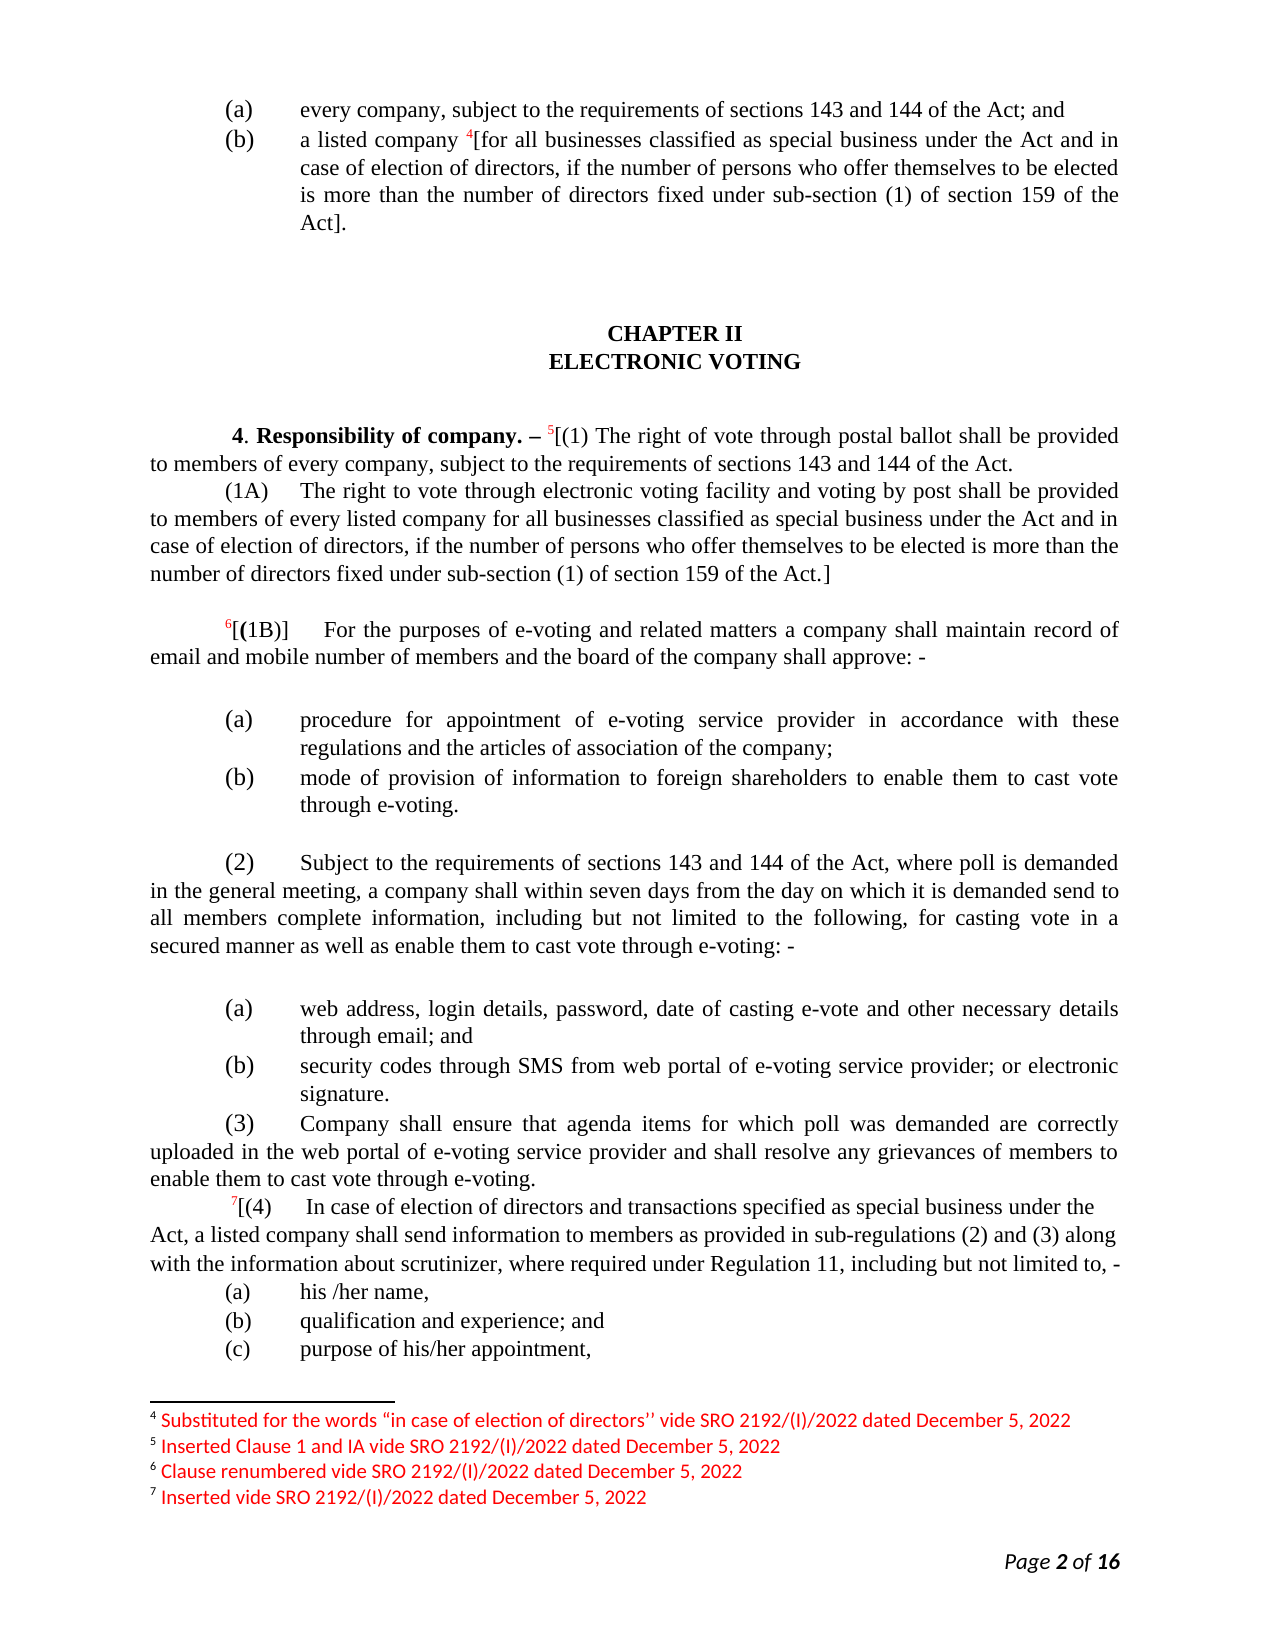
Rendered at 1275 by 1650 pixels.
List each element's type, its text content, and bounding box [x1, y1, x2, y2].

text [(4) In case of election of directors and transactions specified as special business under the Act, a listed company shall send information to members as provided in sub-regulations (2) and (3) along with the information about scrutinizer, where required under Regulation 11, including but not limited to, - [150, 1193, 1125, 1276]
text (b) qualification and experience; and [225, 1307, 1125, 1333]
text (c) purpose of his/her appointment, [225, 1335, 1125, 1362]
text (1A) The right to vote through electronic voting facility and voting by post shall be provided to members of every listed company for all businesses classified as special business under the Act and in case of election of directors, if the number of persons who offer themselves to be elected is more than the number of directors fixed under sub-section (1) of section 159 of the Act.] [150, 478, 1120, 586]
list every company, subject to the requirements of sections 143 and 144 of the Act; and [225, 94, 1120, 122]
subtitle CHAPTER II [150, 320, 1125, 346]
list procedure for appointment of e-voting service provider in accordance with these regulations and the articles of association of the company; [225, 704, 1120, 760]
text [(1B)] For the purposes of e-voting and related matters a company shall maintain record of email and mobile number of members and the board of the company shall approve: - [150, 616, 1120, 669]
list a listed company [for all businesses classified as special business under the Act and in case of election of directors, if the number of persons who offer themselves to be elected is more than the number of directors fixed under sub-section (1) of section 159 of the Act]. [225, 124, 1120, 235]
list mode of provision of information to foreign shareholders to enable them to cast vote through e-voting. [225, 762, 1120, 818]
list Company shall ensure that agenda items for which poll was demanded are correctly uploaded in the web portal of e-voting service provider and shall resolve any grievances of members to enable them to cast vote through e-voting. [150, 1108, 1120, 1192]
list Subject to the requirements of sections 143 and 144 of the Act, where poll is demanded in the general meeting, a company shall within seven days from the day on which it is demanded send to all members complete information, including but not limited to the following, for casting vote in a secured manner as well as enable them to cast vote through e-voting: - [150, 847, 1120, 958]
list security codes through SMS from web portal of e-voting service provider; or electronic signature. [225, 1050, 1120, 1106]
text (a) his /her name, [225, 1278, 1125, 1305]
subtitle ELECTRONIC VOTING [150, 348, 1125, 374]
list web address, login details, password, date of casting e-vote and other necessary details through email; and [225, 993, 1120, 1049]
text 4. Responsibility of company. – [(1) The right of vote through postal ballot shall be provided to members of every company, subject to the requirements of sections 143 and 144 of the Act. [150, 422, 1120, 476]
